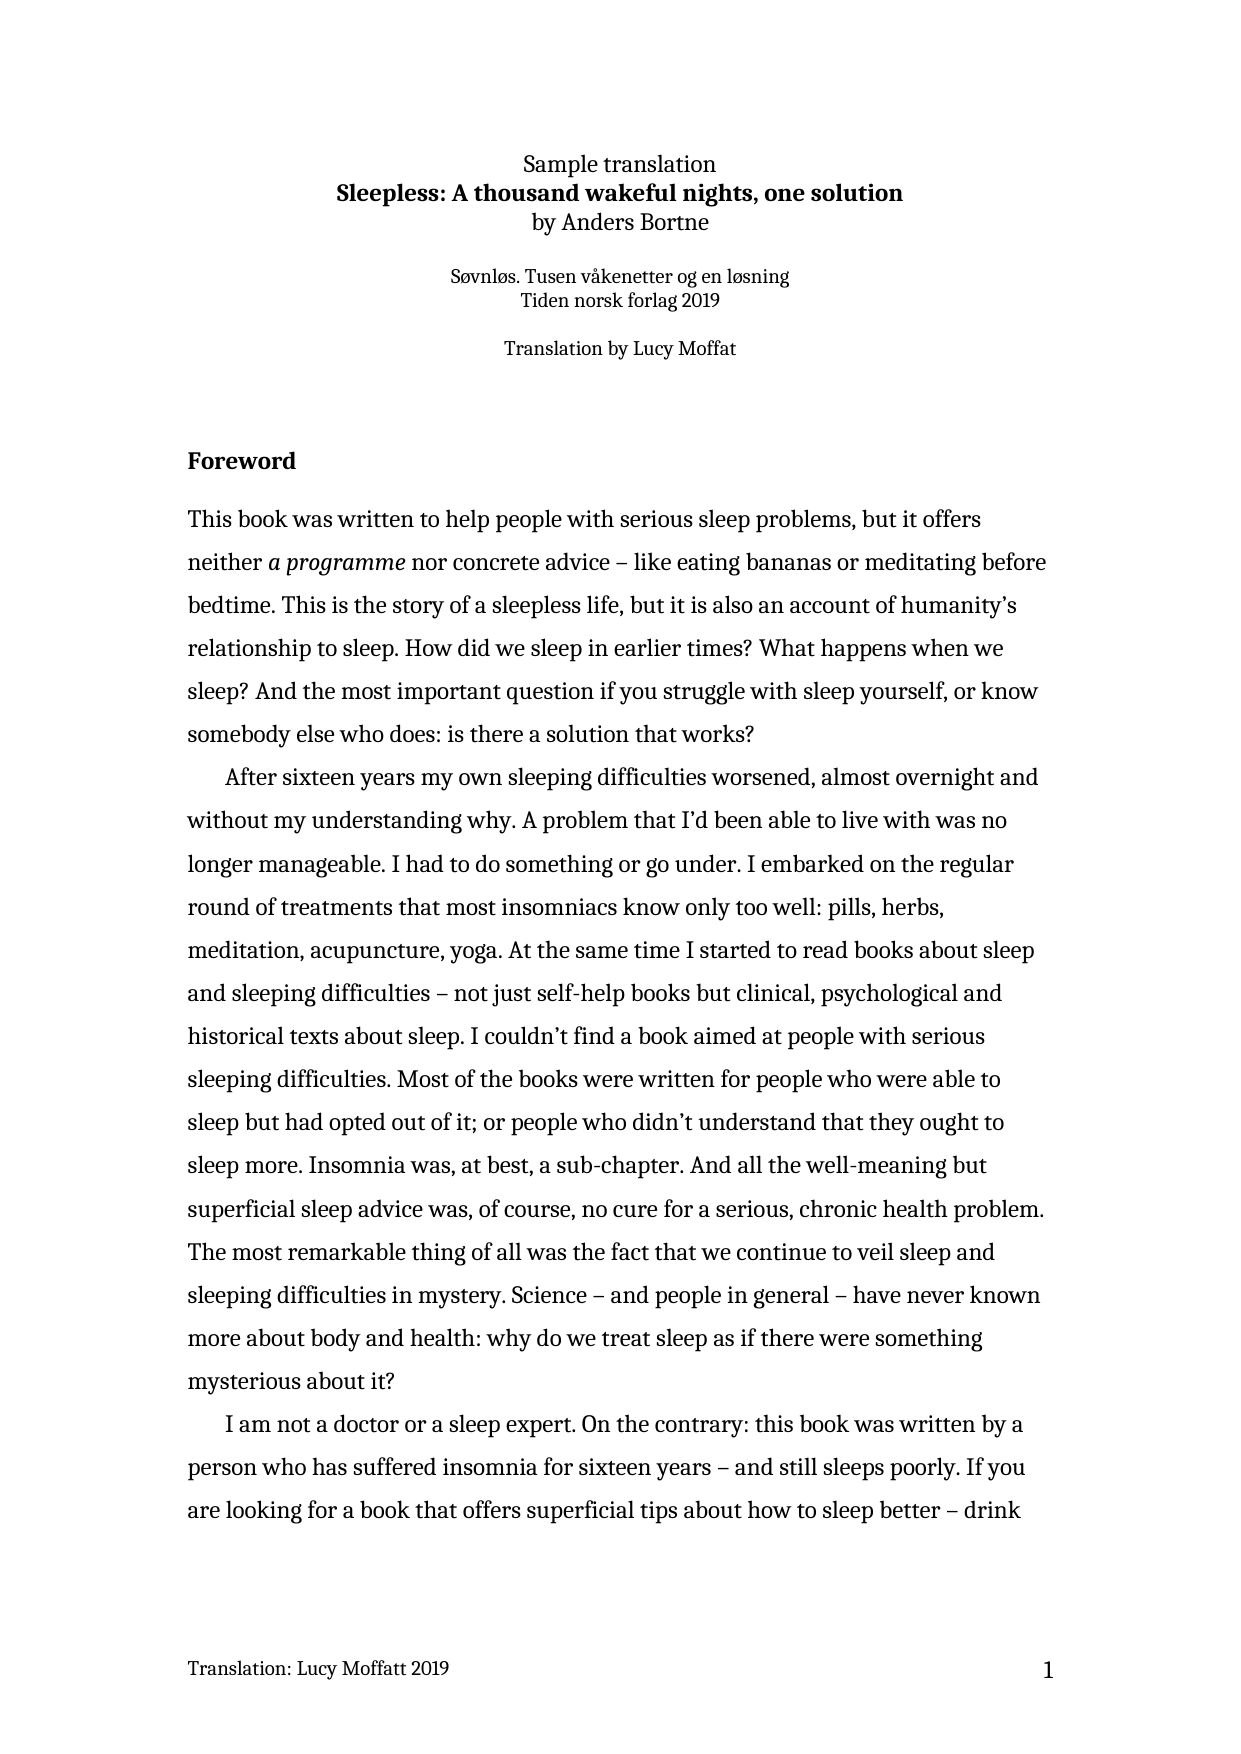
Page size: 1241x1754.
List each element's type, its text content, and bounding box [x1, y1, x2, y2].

text Søvnløs. Tusen våkenetter og en løsning [187, 265, 1053, 289]
text Tiden norsk forlag 2019 [187, 289, 1053, 313]
text Sample translation [187, 150, 1053, 179]
text Foreword [187, 447, 1053, 476]
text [187, 1410, 1053, 1525]
text After sixteen years my own sleeping difficulties worsened, almost overnight and without my understanding why. A problem that I’d been able to live with was no longer manageable. I had to do something or go under. I embarked on the regular round of treatments that most insomniacs know only too well: pills, herbs, meditation, acupuncture, yoga. At the same time I started to read books about sleep and sleeping difficulties – not just self-help books but clinical, psychological and historical texts about sleep. I couldn’t find a book aimed at people with serious sleeping difficulties. Most of the books were written for people who were able to sleep but had opted out of it; or people who didn’t understand that they ought to sleep more. Insomnia was, at best, a sub-chapter. And all the well-meaning but superficial sleep advice was, of course, no cure for a serious, chronic health problem. The most remarkable thing of all was the fact that we continue to veil sleep and sleeping difficulties in mystery. Science – and people in general – have never known more about body and health: why do we treat sleep as if there were something mysterious about it? [187, 763, 1053, 1396]
text Sleepless: A thousand wakeful nights, one solution [187, 179, 1053, 207]
text by Anders Bortne [187, 207, 1053, 236]
text This book was written to help people with serious sleep problems, but it offers neither a programme nor concrete advice – like eating bananas or meditating before bedtime. This is the story of a sleepless life, but it is also an account of humanity’s relationship to sleep. How did we sleep in earlier times? What happens when we sleep? And the most important question if you struggle with sleep yourself, or know somebody else who does: is there a solution that works? [187, 504, 1053, 749]
text Translation by Lucy Moffat [187, 337, 1053, 361]
